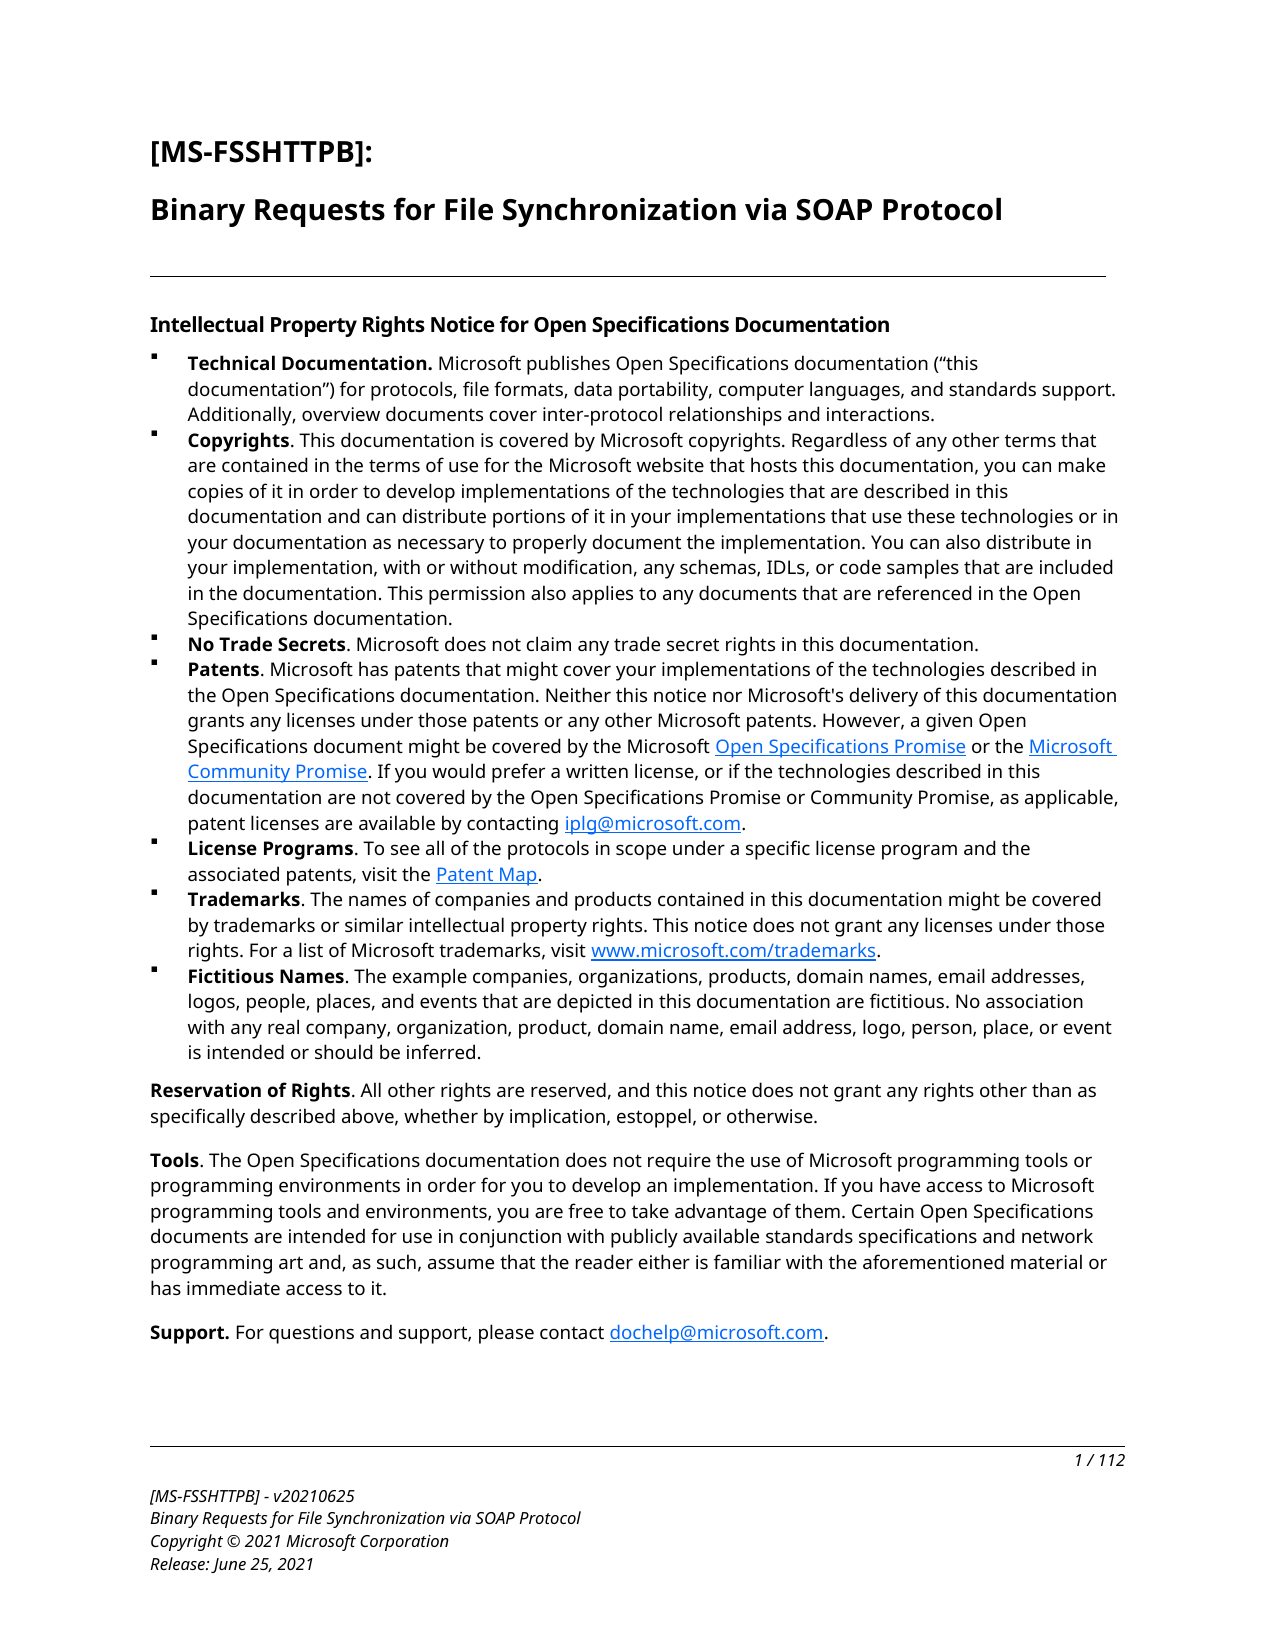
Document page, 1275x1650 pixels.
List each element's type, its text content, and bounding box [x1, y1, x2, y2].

text Support. For questions and support, please contact dochelp@microsoft.com. [150, 1319, 1125, 1345]
text Binary Requests for File Synchronization via SOAP Protocol [150, 190, 1125, 229]
list Patents. Microsoft has patents that might cover your implementations of the technologies described in the Open Specifications documentation. Neither this notice nor Microsoft's delivery of this documentation grants any licenses under those patents or any other Microsoft patents. However, a given Open Specifications document might be covered by the Microsoft Open Specifications Promise or the Microsoft Community Promise. If you would prefer a written license, or if the technologies described in this documentation are not covered by the Open Specifications Promise or Community Promise, as applicable, patent licenses are available by contacting iplg@microsoft.com. [150, 657, 1125, 835]
list Technical Documentation. Microsoft publishes Open Specifications documentation (“this documentation”) for protocols, file formats, data portability, computer languages, and standards support. Additionally, overview documents cover inter-protocol relationships and interactions. [150, 350, 1125, 427]
list No Trade Secrets. Microsoft does not claim any trade secret rights in this documentation. [150, 631, 1125, 657]
list License Programs. To see all of the protocols in scope under a specific license program and the associated patents, visit the Patent Map. [150, 835, 1125, 886]
text [MS-FSSHTTPB]: [150, 131, 1125, 171]
text Tools. The Open Specifications documentation does not require the use of Microsoft programming tools or programming environments in order for you to develop an implementation. If you have access to Microsoft programming tools and environments, you are free to take advantage of them. Certain Open Specifications documents are intended for use in conjunction with publicly available standards specifications and network programming art and, as such, assume that the reader either is familiar with the aforementioned material or has immediate access to it. [150, 1147, 1125, 1300]
list Copyrights. This documentation is covered by Microsoft copyrights. Regardless of any other terms that are contained in the terms of use for the Microsoft website that hosts this documentation, you can make copies of it in order to develop implementations of the technologies that are described in this documentation and can distribute portions of it in your implementations that use these technologies or in your documentation as necessary to properly document the implementation. You can also distribute in your implementation, with or without modification, any schemas, IDLs, or code samples that are included in the documentation. This permission also applies to any documents that are referenced in the Open Specifications documentation. [150, 427, 1125, 631]
text Intellectual Property Rights Notice for Open Specifications Documentation [150, 310, 1125, 338]
list Trademarks. The names of companies and products contained in this documentation might be covered by trademarks or similar intellectual property rights. This notice does not grant any licenses under those rights. For a list of Microsoft trademarks, visit www.microsoft.com/trademarks. [150, 886, 1125, 963]
list Fictitious Names. The example companies, organizations, products, domain names, email addresses, logos, people, places, and events that are depicted in this documentation are fictitious. No association with any real company, organization, product, domain name, email address, logo, person, place, or event is intended or should be inferred. [150, 963, 1125, 1065]
text Reservation of Rights. All other rights are reserved, and this notice does not grant any rights other than as specifically described above, whether by implication, estoppel, or otherwise. [150, 1077, 1125, 1128]
